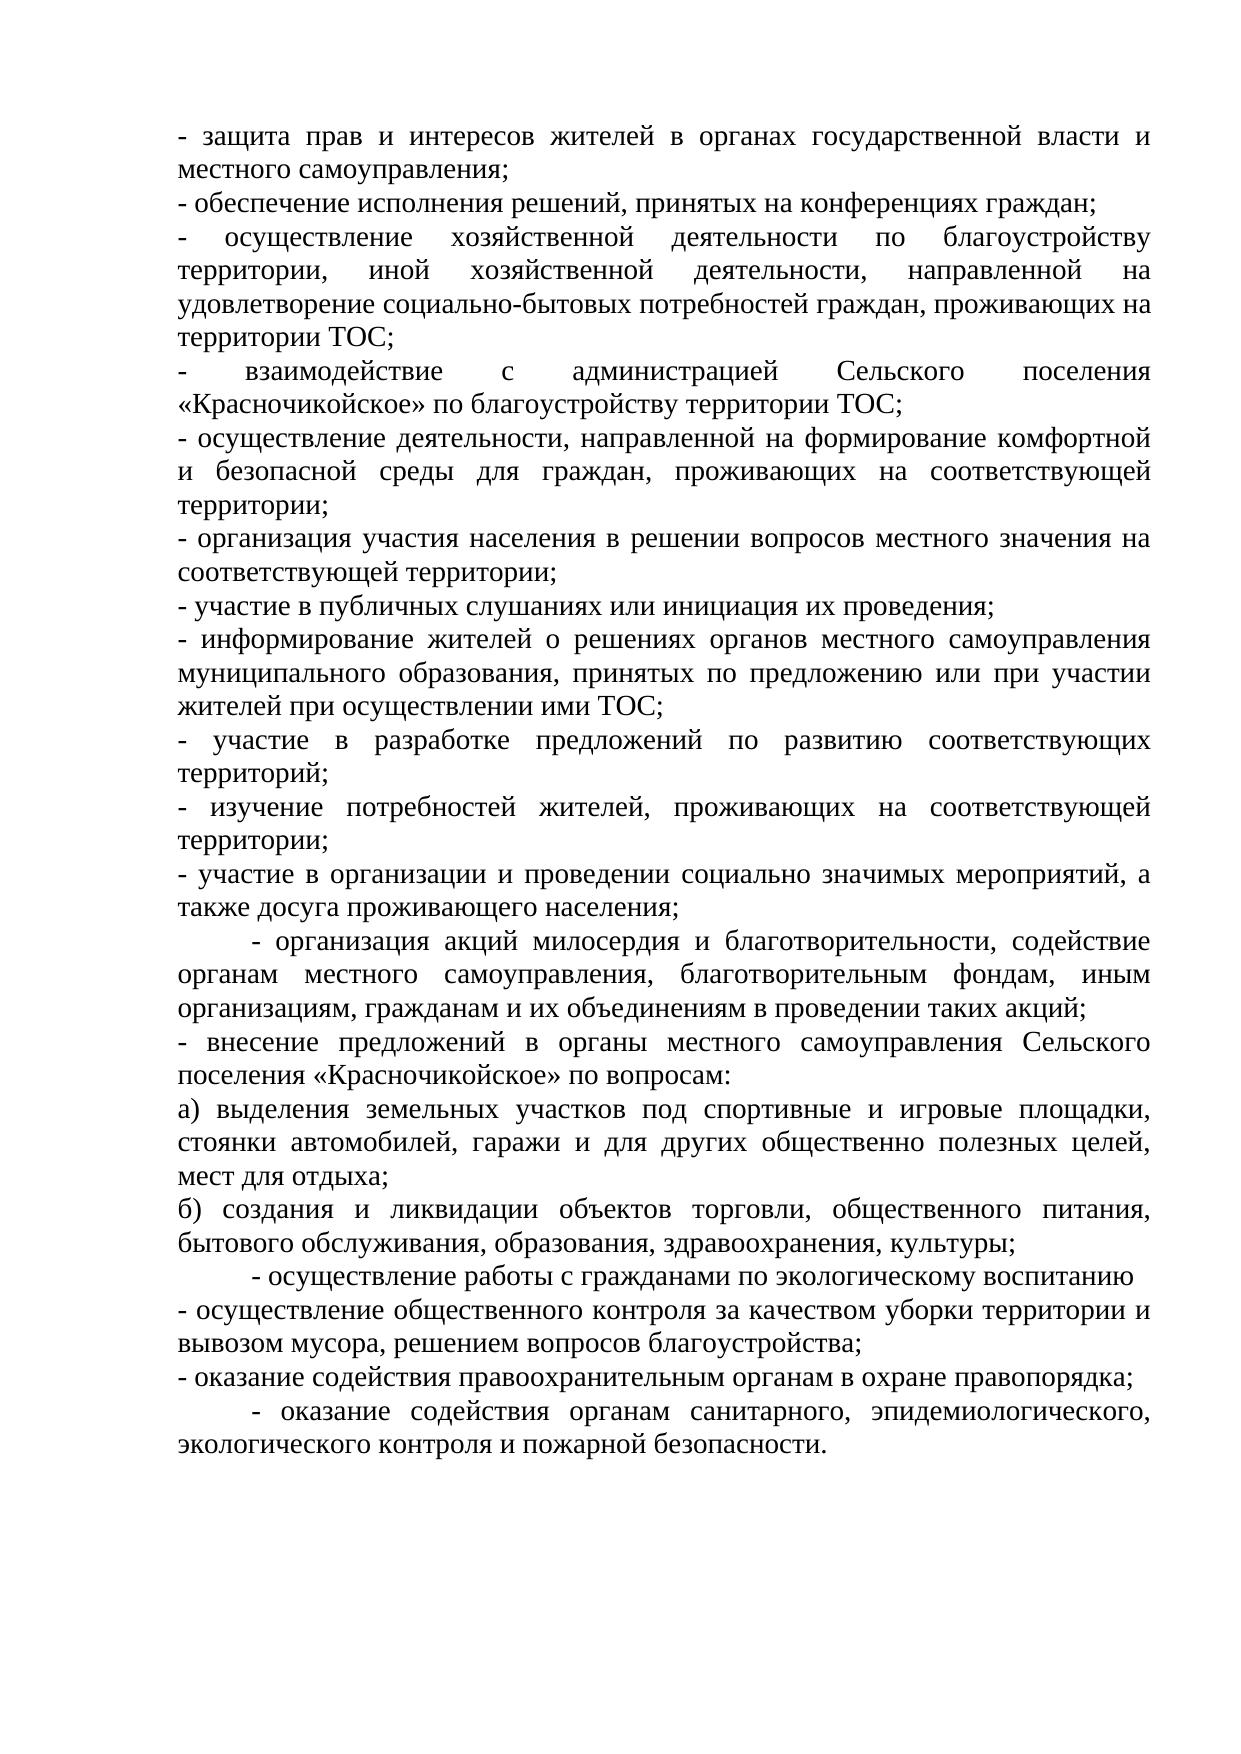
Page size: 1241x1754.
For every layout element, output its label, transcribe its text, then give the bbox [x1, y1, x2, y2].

text - информирование жителей о решениях органов местного самоуправления муниципального образования, принятых по предложению или при участии жителей при осуществлении ими ТОС; [177, 621, 1152, 722]
text - обеспечение исполнения решений, принятых на конференциях граждан; [177, 185, 1152, 219]
text - осуществление хозяйственной деятельности по благоустройству территории, иной хозяйственной деятельности, направленной на удовлетворение социально-бытовых потребностей граждан, проживающих на территории ТОС; [177, 219, 1152, 353]
text - защита прав и интересов жителей в органах государственной власти и местного самоуправления; [177, 118, 1152, 185]
text - участие в разработке предложений по развитию соответствующих территорий; [177, 722, 1152, 789]
text - участие в организации и проведении социально значимых мероприятий, а также досуга проживающего населения; [177, 856, 1152, 923]
text - взаимодействие с администрацией Сельского поселения «Красночикойское» по благоустройству территории ТОС; [177, 353, 1152, 420]
text - организация участия населения в решении вопросов местного значения на соответствующей территории; [177, 521, 1152, 588]
text б) создания и ликвидации объектов торговли, общественного питания, бытового обслуживания, образования, здравоохранения, культуры; [177, 1191, 1152, 1258]
text - осуществление общественного контроля за качеством уборки территории и вывозом мусора, решением вопросов благоустройства; [177, 1292, 1152, 1359]
text - осуществление деятельности, направленной на формирование комфортной и безопасной среды для граждан, проживающих на соответствующей территории; [177, 420, 1152, 521]
text а) выделения земельных участков под спортивные и игровые площадки, стоянки автомобилей, гаражи и для других общественно полезных целей, мест для отдыха; [177, 1091, 1152, 1191]
text - изучение потребностей жителей, проживающих на соответствующей территории; [177, 789, 1152, 856]
text - оказание содействия правоохранительным органам в охране правопорядка; [177, 1359, 1152, 1393]
text - организация акций милосердия и благотворительности, содействие органам местного самоуправления, благотворительным фондам, иным организациям, гражданам и их объединениям в проведении таких акций; [177, 923, 1152, 1024]
text - осуществление работы с гражданами по экологическому воспитанию [177, 1258, 1152, 1292]
text - участие в публичных слушаниях или инициация их проведения; [177, 588, 1152, 621]
text - внесение предложений в органы местного самоуправления Сельского поселения «Красночикойское» по вопросам: [177, 1024, 1152, 1091]
text - оказание содействия органам санитарного, эпидемиологического, экологического контроля и пожарной безопасности. [177, 1393, 1152, 1460]
